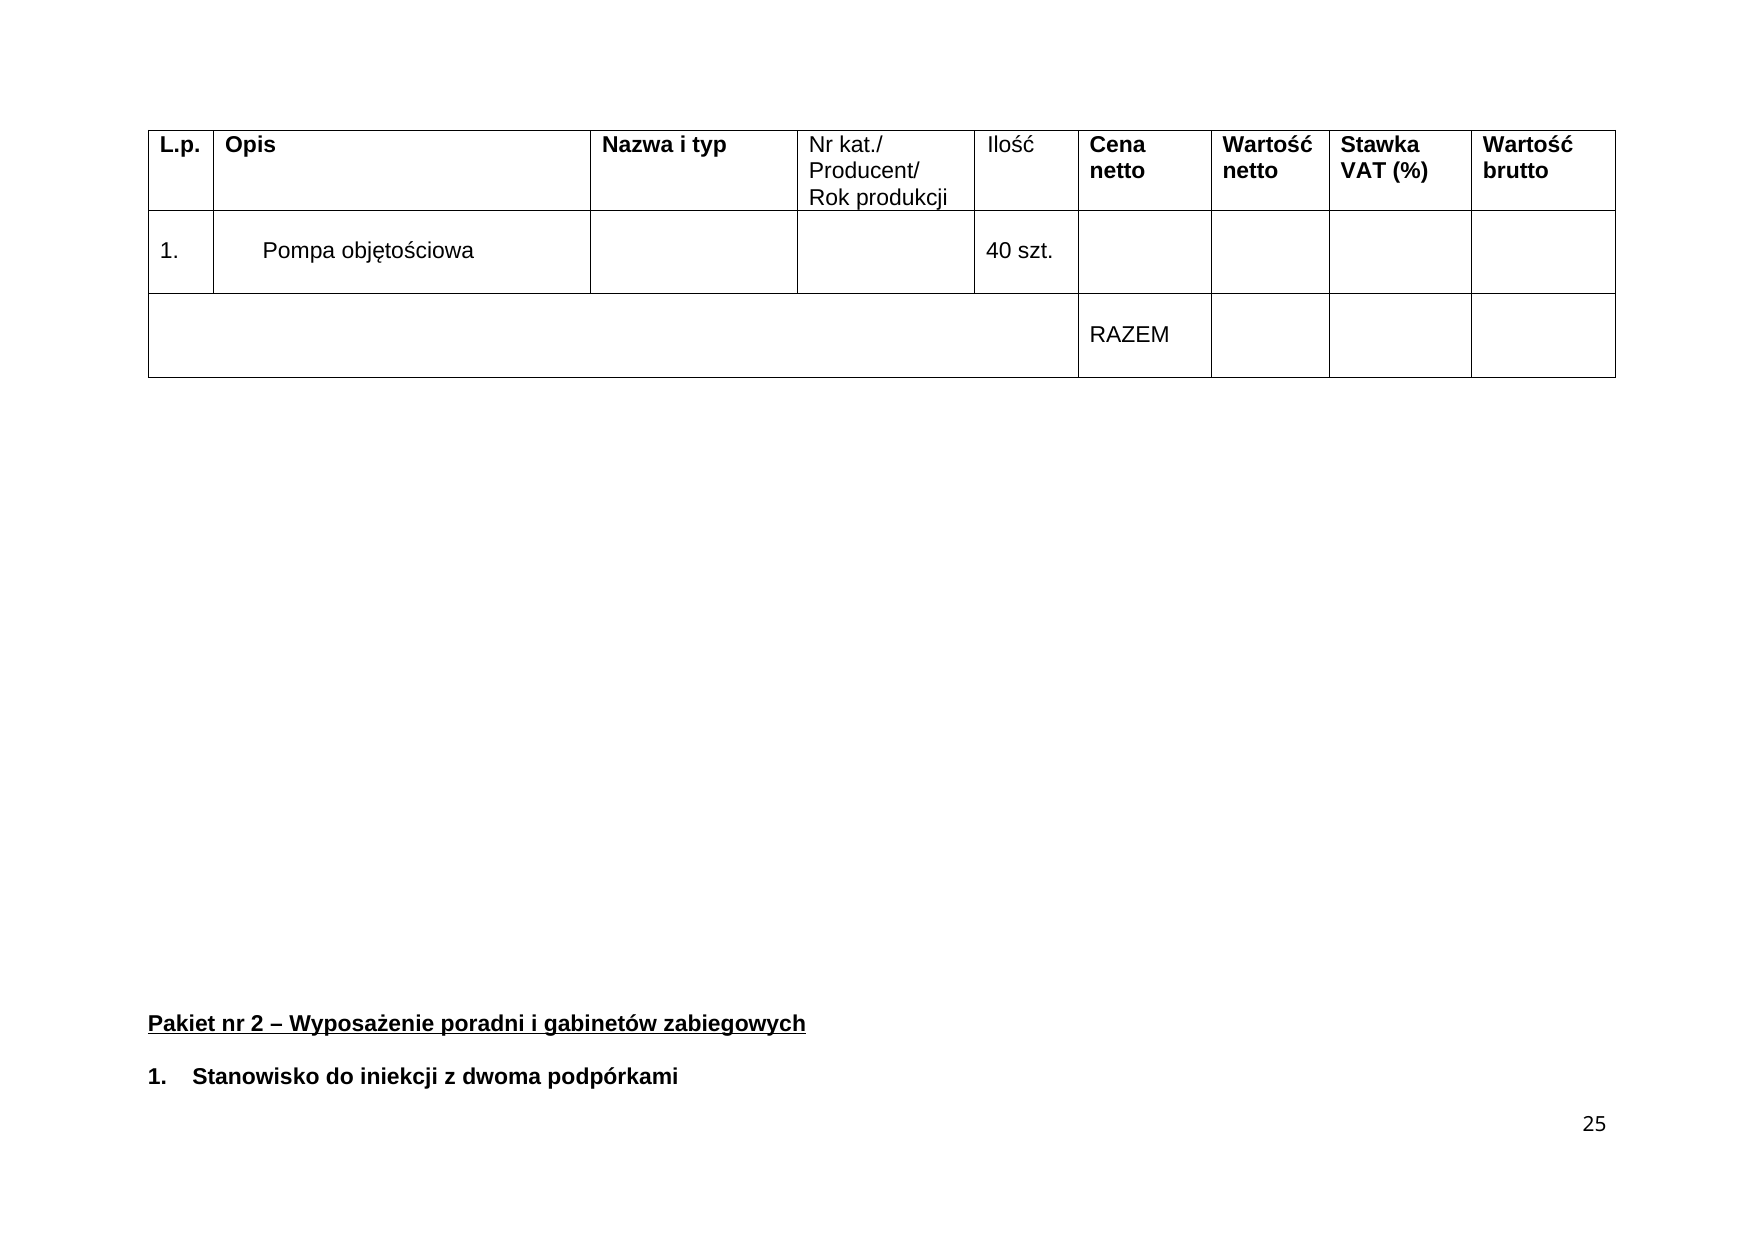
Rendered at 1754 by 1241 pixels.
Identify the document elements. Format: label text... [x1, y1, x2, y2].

table_cell 1. [149, 211, 213, 293]
table_header Nazwa i typ [591, 131, 797, 210]
table_cell [1330, 211, 1471, 293]
table_header Opis [214, 131, 590, 210]
table_cell [798, 211, 974, 293]
table_cell [1472, 294, 1615, 377]
table_cell Pompa objętościowa [214, 211, 590, 293]
table_header Stawka VAT (%) [1330, 131, 1471, 210]
table_cell [591, 211, 797, 293]
table_cell RAZEM [1079, 294, 1211, 377]
table_cell [1472, 211, 1615, 293]
table_cell [1330, 294, 1471, 377]
table_header Wartośćnetto [1212, 131, 1329, 210]
table_header Ilość [975, 131, 1078, 210]
table_cell [1212, 211, 1329, 293]
table_header Cena netto [1079, 131, 1211, 210]
table_header L.p. [149, 131, 213, 210]
table_header Wartość brutto [1472, 131, 1615, 210]
text Pakiet nr 2 – Wyposażenie poradni i gabinetów zabiegowych [148, 1010, 1606, 1037]
table_cell [149, 294, 1078, 377]
table_cell [1212, 294, 1329, 377]
table_cell 40 szt. [975, 211, 1078, 293]
table_cell [1079, 211, 1211, 293]
table_header Nr kat./ Producent/ Rok produkcji [798, 131, 974, 210]
list Stanowisko do iniekcji z dwoma podpórkami [148, 1063, 1606, 1089]
